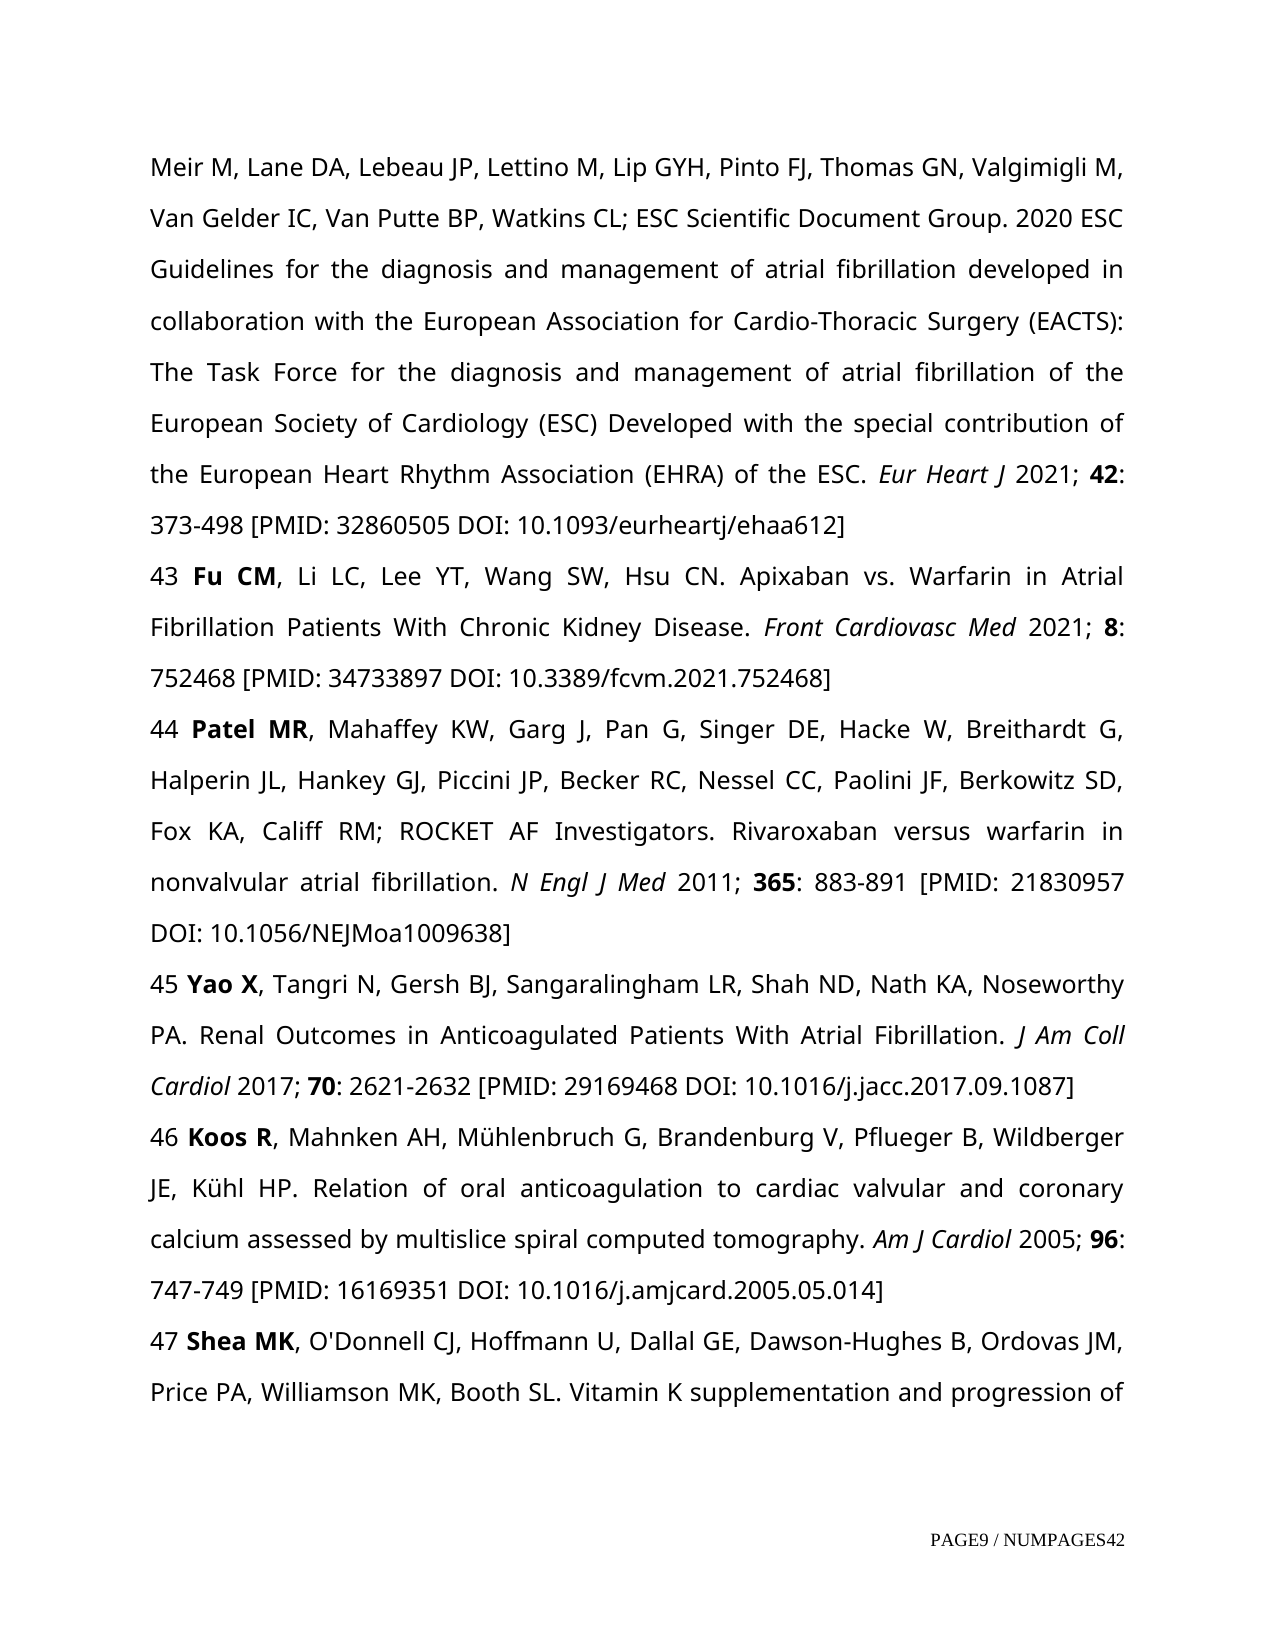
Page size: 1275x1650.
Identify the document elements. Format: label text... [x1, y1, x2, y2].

text 45 Yao X, Tangri N, Gersh BJ, Sangaralingham LR, Shah ND, Nath KA, Noseworthy PA. Renal Outcomes in Anticoagulated Patients With Atrial Fibrillation. J Am Coll Cardiol 2017; 70: 2621-2632 [PMID: 29169468 DOI: 10.1016/j.jacc.2017.09.1087] [150, 967, 1125, 1103]
text 44 Patel MR, Mahaffey KW, Garg J, Pan G, Singer DE, Hacke W, Breithardt G, Halperin JL, Hankey GJ, Piccini JP, Becker RC, Nessel CC, Paolini JF, Berkowitz SD, Fox KA, Califf RM; ROCKET AF Investigators. Rivaroxaban versus warfarin in nonvalvular atrial fibrillation. N Engl J Med 2011; 365: 883-891 [PMID: 21830957 DOI: 10.1056/NEJMoa1009638] [150, 711, 1125, 950]
text 43 Fu CM, Li LC, Lee YT, Wang SW, Hsu CN. Apixaban vs. Warfarin in Atrial Fibrillation Patients With Chronic Kidney Disease. Front Cardiovasc Med 2021; 8: 752468 [PMID: 34733897 DOI: 10.3389/fcvm.2021.752468] [150, 558, 1125, 694]
text 46 Koos R, Mahnken AH, Mühlenbruch G, Brandenburg V, Pflueger B, Wildberger JE, Kühl HP. Relation of oral anticoagulation to cardiac valvular and coronary calcium assessed by multislice spiral computed tomography. Am J Cardiol 2005; 96: 747-749 [PMID: 16169351 DOI: 10.1016/j.amjcard.2005.05.014] [150, 1120, 1125, 1307]
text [150, 150, 1125, 541]
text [150, 1324, 1125, 1409]
